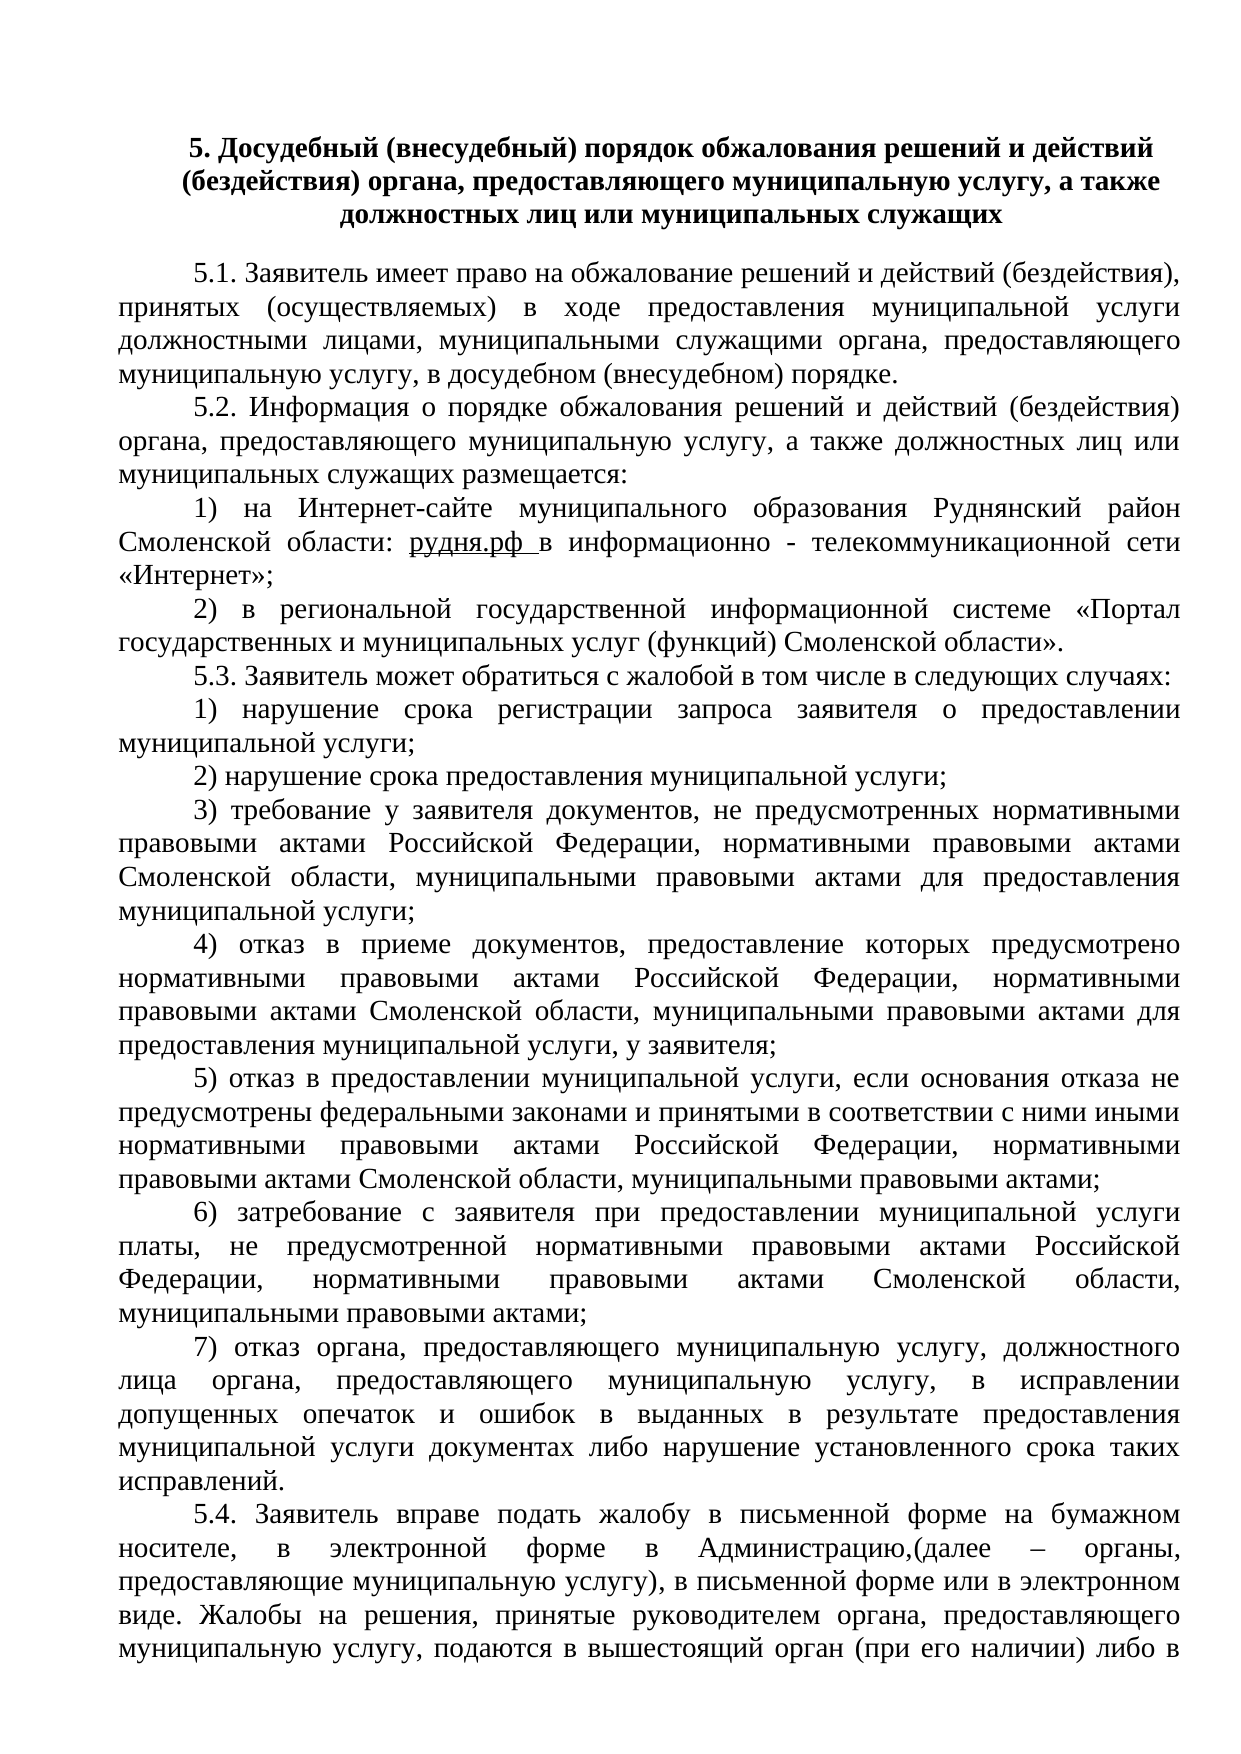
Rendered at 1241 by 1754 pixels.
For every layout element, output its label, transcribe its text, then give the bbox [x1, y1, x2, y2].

text 5.3. Заявитель может обратиться с жалобой в том числе в следующих случаях: [118, 658, 1181, 691]
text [118, 1496, 1181, 1664]
text 5.1. Заявитель имеет право на обжалование решений и действий (бездействия), принятых (осуществляемых) в ходе предоставления муниципальной услуги должностными лицами, муниципальными служащими органа, предоставляющего муниципальную услугу, в досудебном (внесудебном) порядке. [118, 255, 1181, 389]
text 6) затребование с заявителя при предоставлении муниципальной услуги платы, не предусмотренной нормативными правовыми актами Российской Федерации, нормативными правовыми актами Смоленской области, муниципальными правовыми актами; [118, 1194, 1181, 1329]
text 4) отказ в приеме документов, предоставление которых предусмотрено нормативными правовыми актами Российской Федерации, нормативными правовыми актами Смоленской области, муниципальными правовыми актами для предоставления муниципальной услуги, у заявителя; [118, 926, 1181, 1060]
text 1) на Интернет-сайте муниципального образования Руднянский район Смоленской области: рудня.рф в информационно - телекоммуникационной сети «Интернет»; [118, 490, 1181, 591]
text 2) нарушение срока предоставления муниципальной услуги; [118, 758, 1181, 792]
text 5. Досудебный (внесудебный) порядок обжалования решений и действий (бездействия) органа, предоставляющего муниципальную услугу, а также должностных лиц или муниципальных служащих [161, 131, 1181, 230]
text 5) отказ в предоставлении муниципальной услуги, если основания отказа не предусмотрены федеральными законами и принятыми в соответствии с ними иными нормативными правовыми актами Российской Федерации, нормативными правовыми актами Смоленской области, муниципальными правовыми актами; [118, 1060, 1181, 1194]
text 3) требование у заявителя документов, не предусмотренных нормативными правовыми актами Российской Федерации, нормативными правовыми актами Смоленской области, муниципальными правовыми актами для предоставления муниципальной услуги; [118, 792, 1181, 926]
text 2) в региональной государственной информационной системе «Портал государственных и муниципальных услуг (функций) Смоленской области». [118, 591, 1181, 658]
text 7) отказ органа, предоставляющего муниципальную услугу, должностного лица органа, предоставляющего муниципальную услугу, в исправлении допущенных опечаток и ошибок в выданных в результате предоставления муниципальной услуги документах либо нарушение установленного срока таких исправлений. [118, 1329, 1181, 1496]
text 1) нарушение срока регистрации запроса заявителя о предоставлении муниципальной услуги; [118, 691, 1181, 758]
text 5.2. Информация о порядке обжалования решений и действий (бездействия) органа, предоставляющего муниципальную услугу, а также должностных лиц или муниципальных служащих размещается: [118, 389, 1181, 490]
